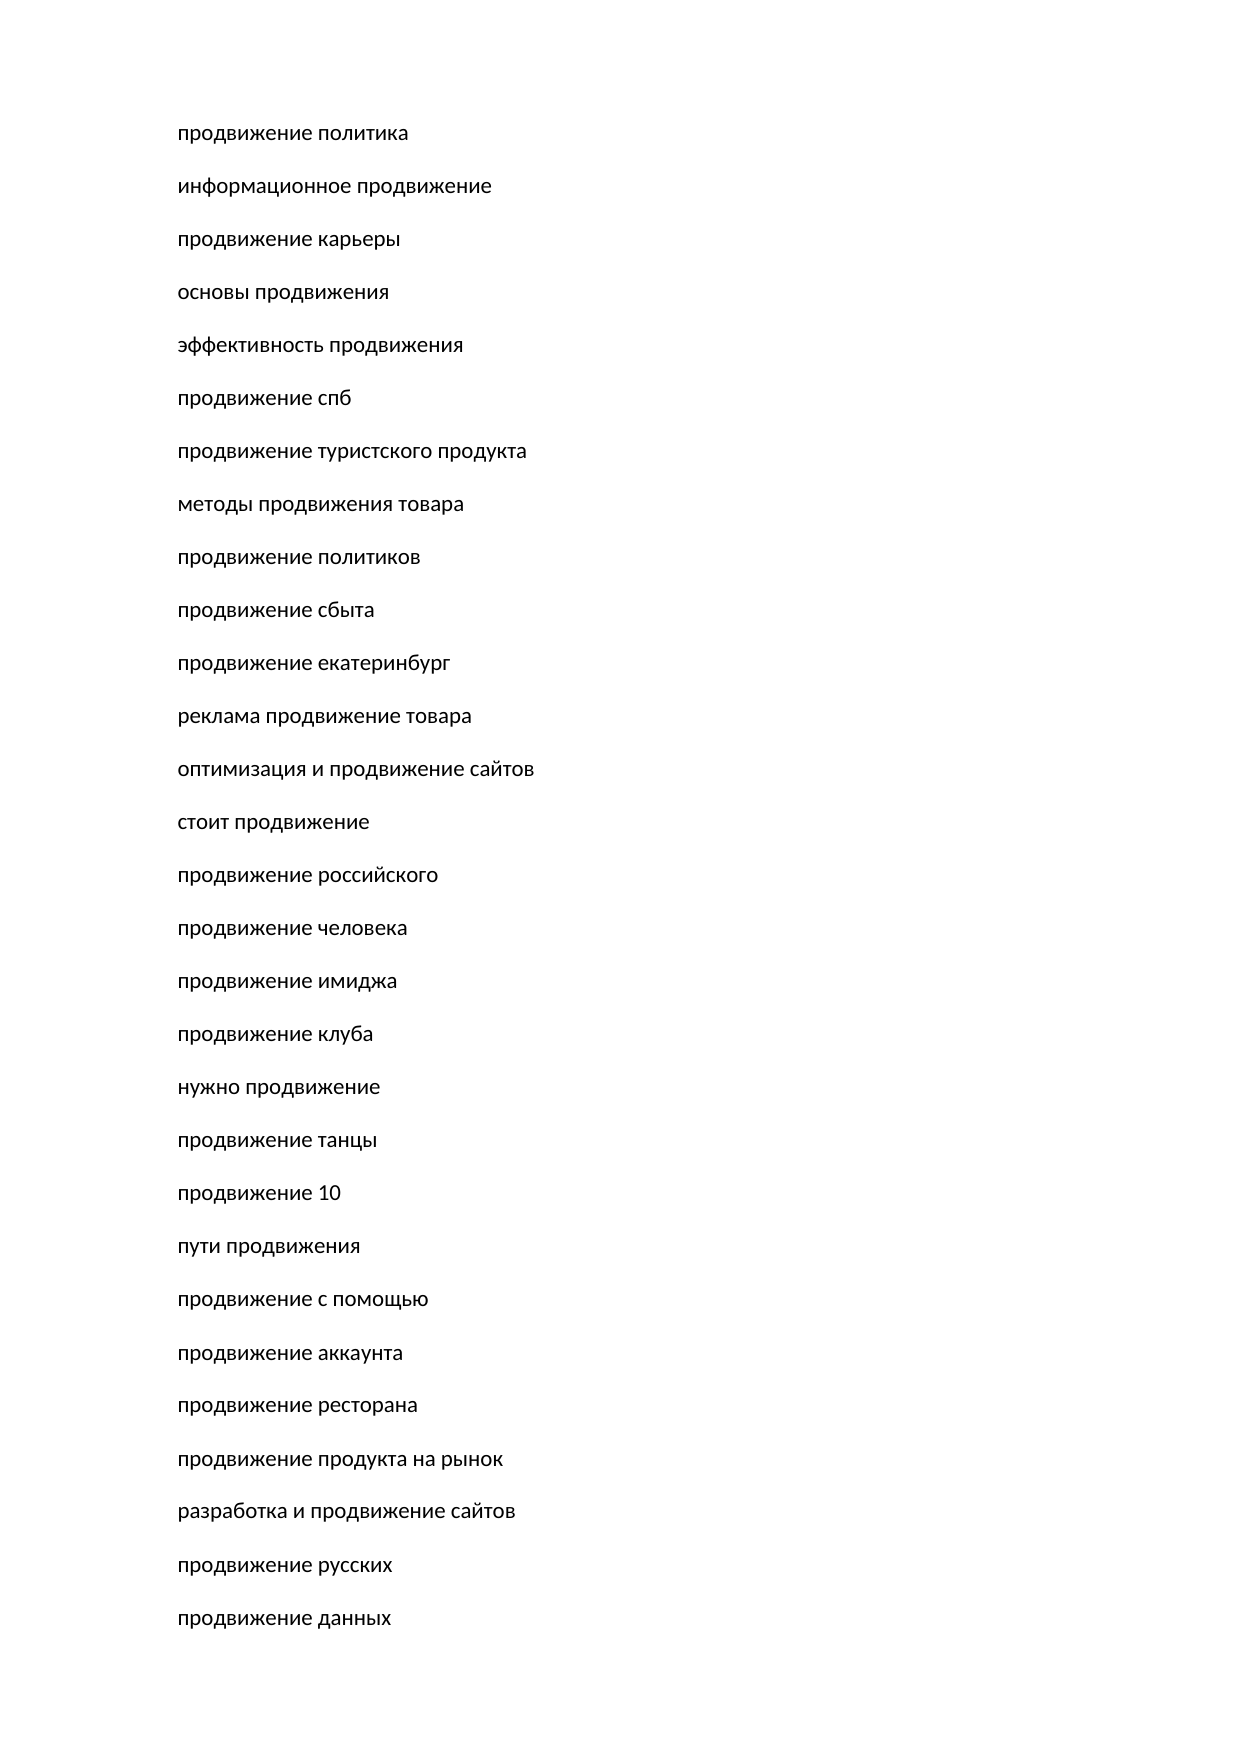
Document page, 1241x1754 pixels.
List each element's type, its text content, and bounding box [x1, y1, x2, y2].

text продвижение политика [177, 118, 1152, 146]
text эффективность продвижения [177, 330, 1152, 358]
text методы продвижения товара [177, 489, 1152, 517]
text продвижение русских [177, 1550, 1152, 1578]
text продвижение российского [177, 860, 1152, 888]
text продвижение продукта на рынок [177, 1444, 1152, 1472]
text продвижение екатеринбург [177, 648, 1152, 676]
text продвижение клуба [177, 1019, 1152, 1047]
text продвижение аккаунта [177, 1338, 1152, 1366]
text разработка и продвижение сайтов [177, 1497, 1152, 1525]
text продвижение политиков [177, 542, 1152, 570]
text продвижение спб [177, 383, 1152, 411]
text продвижение человека [177, 913, 1152, 941]
text нужно продвижение [177, 1072, 1152, 1101]
text оптимизация и продвижение сайтов [177, 754, 1152, 782]
text пути продвижения [177, 1232, 1152, 1259]
text продвижение с помощью [177, 1284, 1152, 1313]
text реклама продвижение товара [177, 701, 1152, 729]
text продвижение 10 [177, 1178, 1152, 1207]
text продвижение ресторана [177, 1391, 1152, 1419]
text основы продвижения [177, 277, 1152, 305]
text продвижение данных [177, 1603, 1152, 1631]
text стоит продвижение [177, 807, 1152, 835]
text продвижение туристского продукта [177, 436, 1152, 464]
text продвижение танцы [177, 1126, 1152, 1153]
text продвижение карьеры [177, 224, 1152, 252]
text продвижение имиджа [177, 966, 1152, 994]
text информационное продвижение [177, 171, 1152, 199]
text продвижение сбыта [177, 595, 1152, 623]
